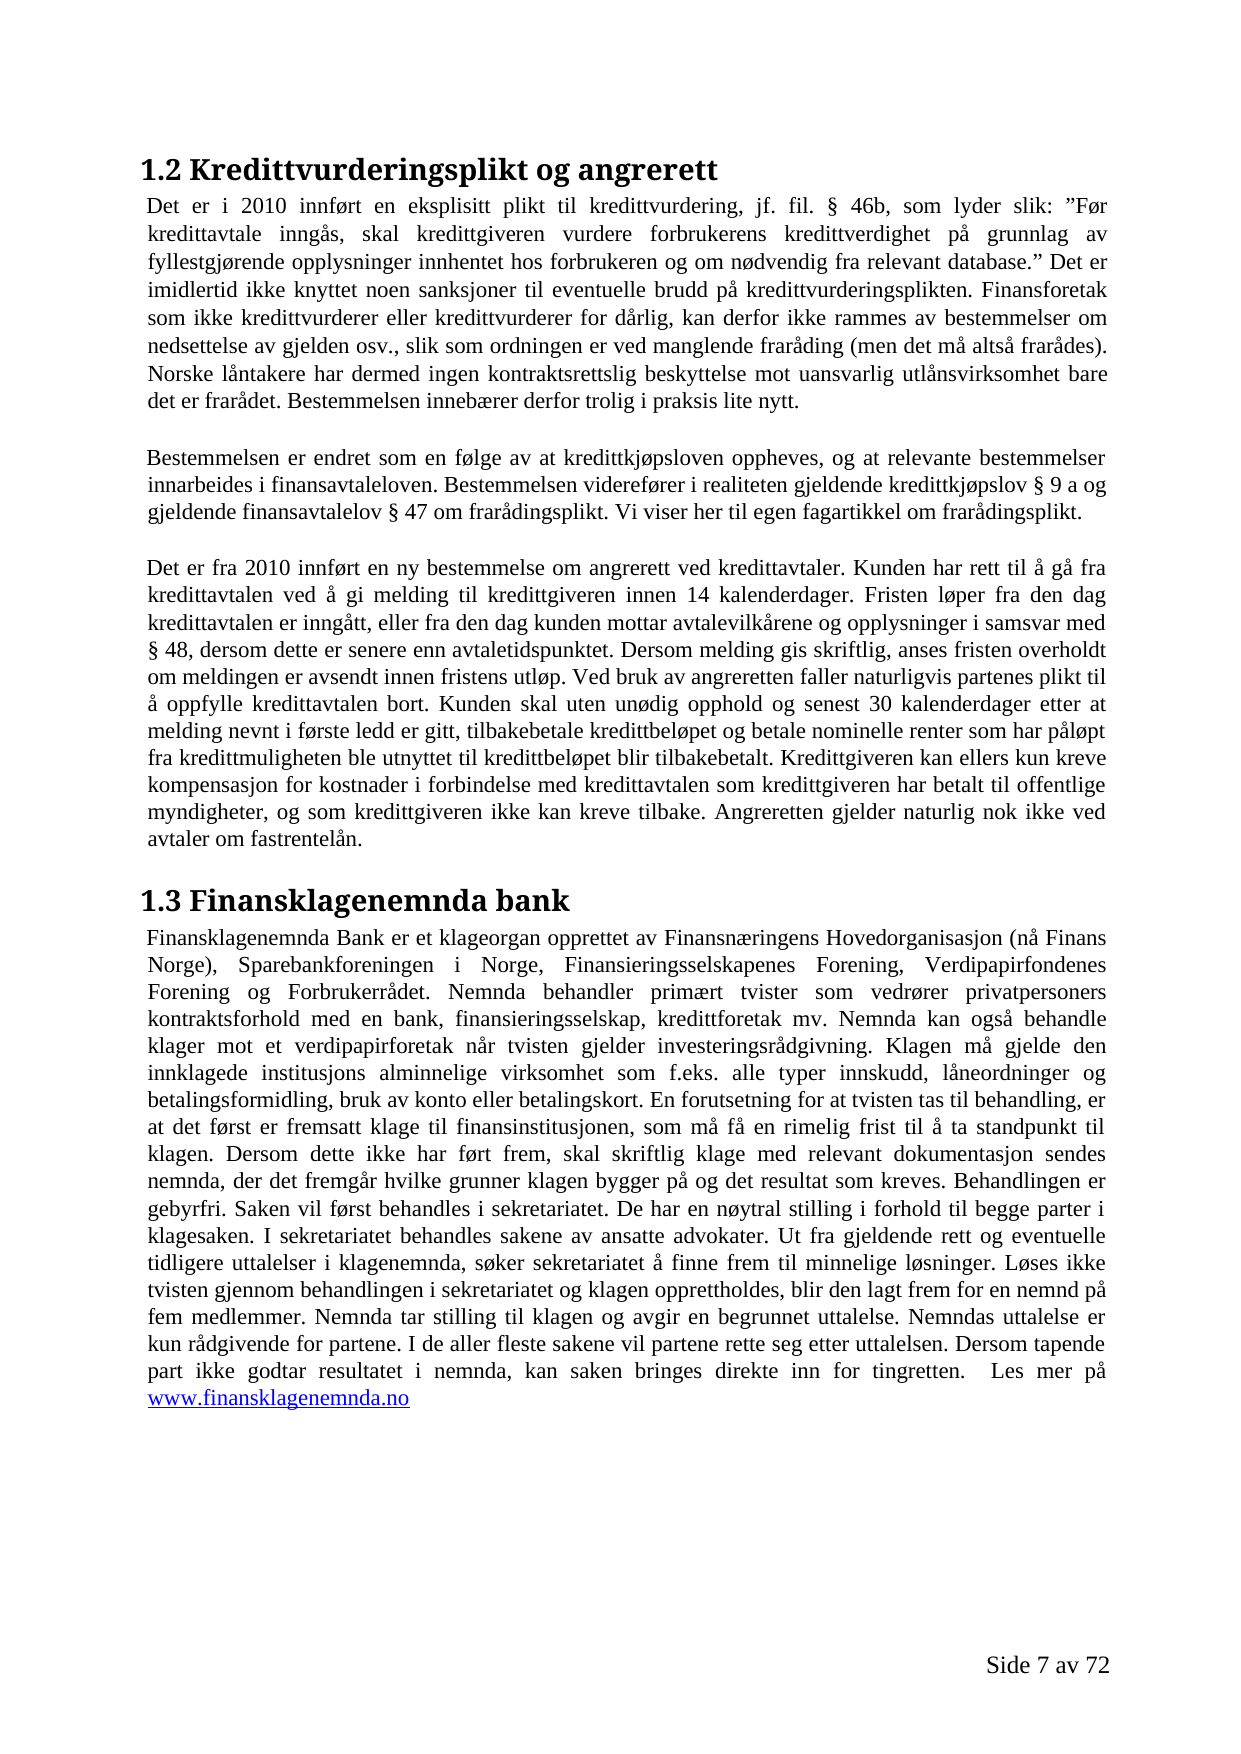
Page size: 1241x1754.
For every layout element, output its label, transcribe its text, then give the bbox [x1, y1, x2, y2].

subtitle 1.3 Finansklagenemnda bank [140, 881, 1110, 920]
text Finansklagenemnda Bank er et klageorgan opprettet av Finansnæringens Hovedorganisasjon (nå Finans Norge), Sparebankforeningen i Norge, Finansieringsselskapenes Forening, Verdipapirfondenes Forening og Forbrukerrådet. Nemnda behandler primært tvister som vedrører privatpersoners kontraktsforhold med en bank, finansieringsselskap, kredittforetak mv. Nemnda kan også behandle klager mot et verdipapirforetak når tvisten gjelder investeringsrådgivning. Klagen må gjelde den innklagede institusjons alminnelige virksomhet som f.eks. alle typer innskudd, låneordninger og betalingsformidling, bruk av konto eller betalingskort. En forutsetning for at tvisten tas til behandling, er at det først er fremsatt klage til finansinstitusjonen, som må få en rimelig frist til å ta standpunkt til klagen. Dersom dette ikke har ført frem, skal skriftlig klage med relevant dokumentasjon sendes nemnda, der det fremgår hvilke grunner klagen bygger på og det resultat som kreves. Behandlingen er gebyrfri. Saken vil først behandles i sekretariatet. De har en nøytral stilling i forhold til begge parter i klagesaken. I sekretariatet behandles sakene av ansatte advokater. Ut fra gjeldende rett og eventuelle tidligere uttalelser i klagenemnda, søker sekretariatet å finne frem til minnelige løsninger. Løses ikke tvisten gjennom behandlingen i sekretariatet og klagen opprettholdes, blir den lagt frem for en nemnd på fem medlemmer. Nemnda tar stilling til klagen og avgir en begrunnet uttalelse. Nemndas uttalelse er kun rådgivende for partene. I de aller fleste sakene vil partene rette seg etter uttalelsen. Dersom tapende part ikke godtar resultatet i nemnda, kan saken bringes direkte inn for tingretten. Les mer på www.finansklagenemnda.no [146, 924, 1108, 1411]
text Det er i 2010 innført en eksplisitt plikt til kredittvurdering, jf. fil. § 46b, som lyder slik: ”Før kredittavtale inngås, skal kredittgiveren vurdere forbrukerens kredittverdighet på grunnlag av fyllestgjørende opplysninger innhentet hos forbrukeren og om nødvendig fra relevant database.” Det er imidlertid ikke knyttet noen sanksjoner til eventuelle brudd på kredittvurderingsplikten. Finansforetak som ikke kredittvurderer eller kredittvurderer for dårlig, kan derfor ikke rammes av bestemmelser om nedsettelse av gjelden osv., slik som ordningen er ved manglende fraråding (men det må altså frarådes). Norske låntakere har dermed ingen kontraktsrettslig beskyttelse mot uansvarlig utlånsvirksomhet bare det er frarådet. Bestemmelsen innebærer derfor trolig i praksis lite nytt. [146, 192, 1109, 414]
text Det er fra 2010 innført en ny bestemmelse om angrerett ved kredittavtaler. Kunden har rett til å gå fra kredittavtalen ved å gi melding til kredittgiveren innen 14 kalenderdager. Fristen løper fra den dag kredittavtalen er inngått, eller fra den dag kunden mottar avtalevilkårene og opplysninger i samsvar med § 48, dersom dette er senere enn avtaletidspunktet. Dersom melding gis skriftlig, anses fristen overholdt om meldingen er avsendt innen fristens utløp. Ved bruk av angreretten faller naturligvis partenes plikt til å oppfylle kredittavtalen bort. Kunden skal uten unødig opphold og senest 30 kalenderdager etter at melding nevnt i første ledd er gitt, tilbakebetale kredittbeløpet og betale nominelle renter som har påløpt fra kredittmuligheten ble utnyttet til kredittbeløpet blir tilbakebetalt. Kredittgiveren kan ellers kun kreve kompensasjon for kostnader i forbindelse med kredittavtalen som kredittgiveren har betalt til offentlige myndigheter, og som kredittgiveren ikke kan kreve tilbake. Angreretten gjelder naturlig nok ikke ved avtaler om fastrentelån. [146, 554, 1108, 852]
text Bestemmelsen er endret som en følge av at kredittkjøpsloven oppheves, og at relevante bestemmelser innarbeides i finansavtaleloven. Bestemmelsen viderefører i realiteten gjeldende kredittkjøpslov § 9 a og gjeldende finansavtalelov § 47 om frarådingsplikt. Vi viser her til egen fagartikkel om frarådingsplikt. [146, 444, 1108, 525]
subtitle 1.2 Kredittvurderingsplikt og angrerett [140, 149, 1110, 188]
